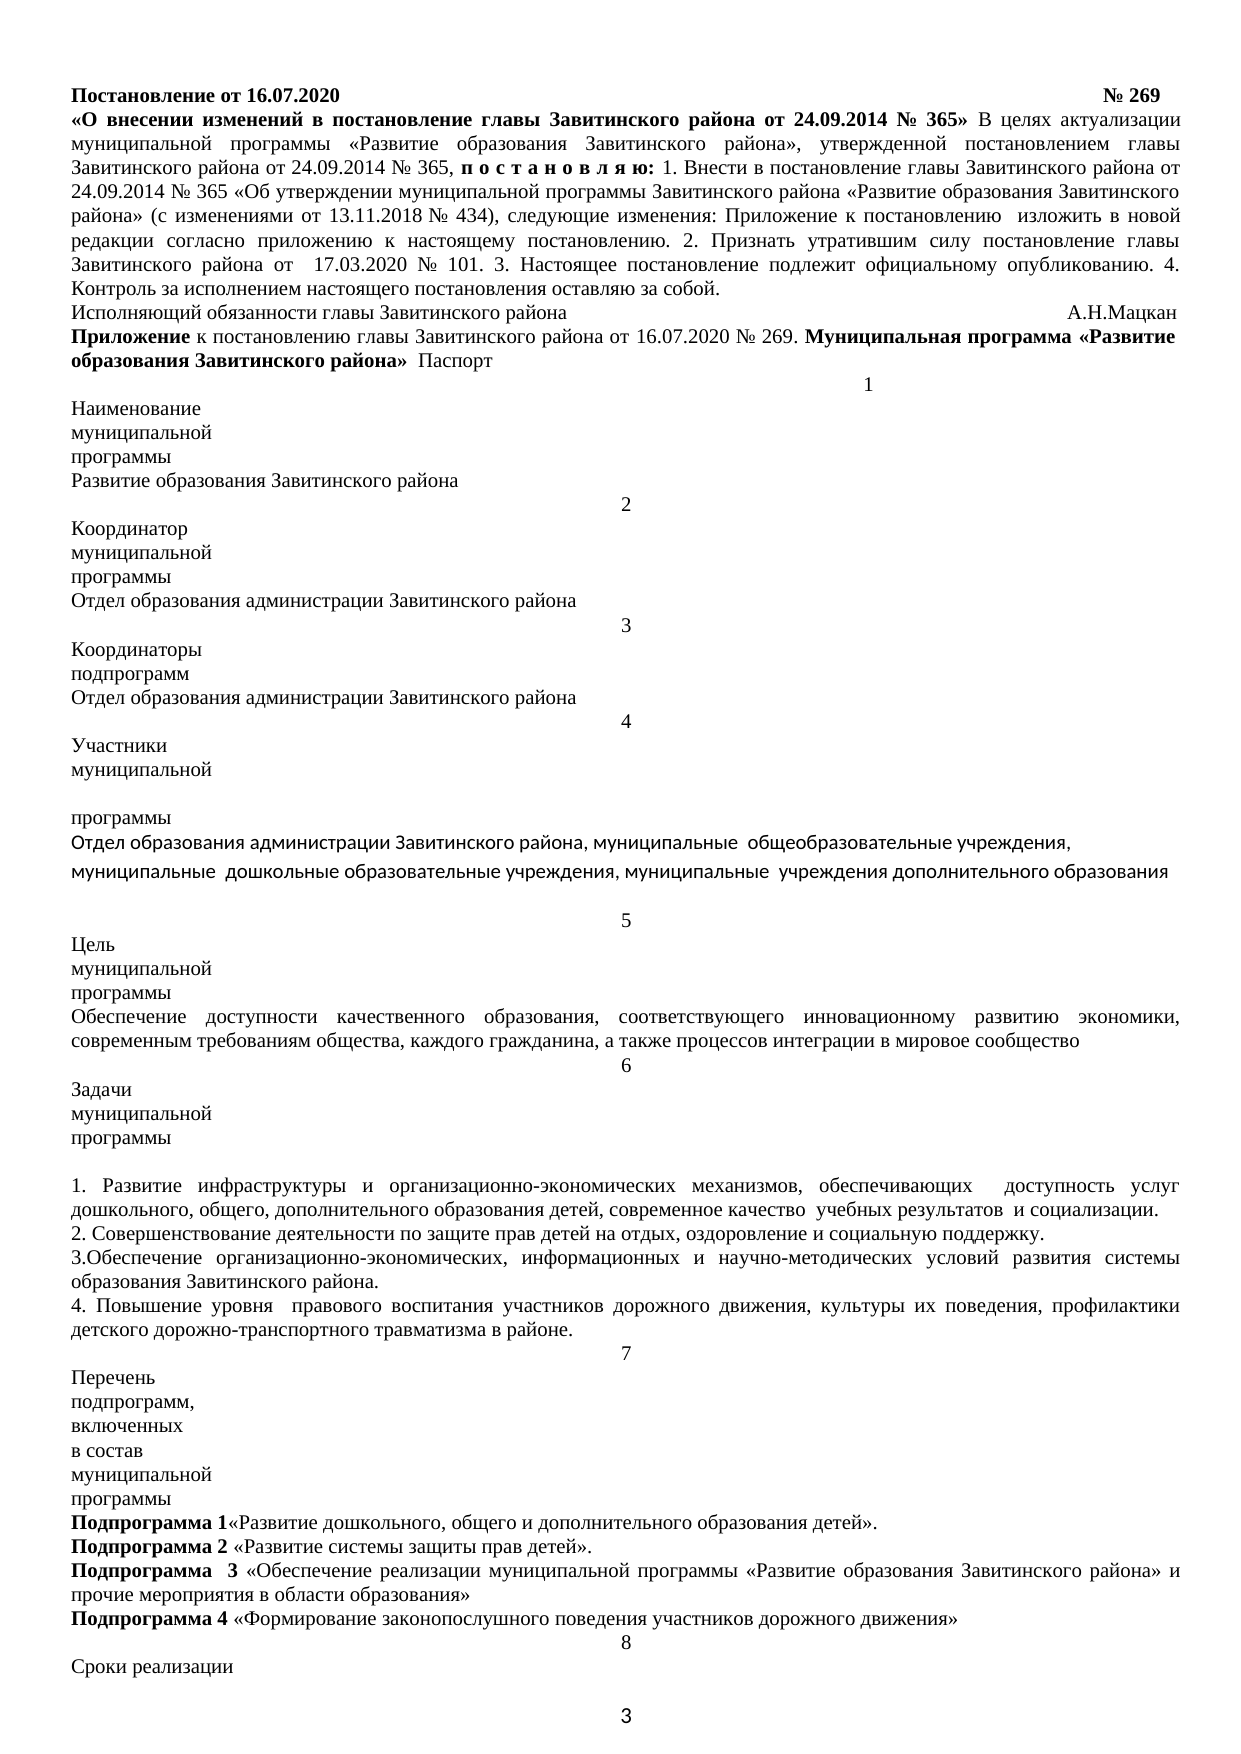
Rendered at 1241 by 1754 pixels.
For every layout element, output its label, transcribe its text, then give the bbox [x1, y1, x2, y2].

text «О внесении изменений в постановление главы Завитинского района от 24.09.2014 № 365» В целях актуализации муниципальной программы «Развитие образования Завитинского района», утвержденной постановлением главы Завитинского района от 24.09.2014 № 365, п о с т а н о в л я ю: 1. Внести в постановление главы Завитинского района от 24.09.2014 № 365 «Об утверждении муниципальной программы Завитинского района «Развитие образования Завитинского района» (с изменениями от 13.11.2018 № 434), следующие изменения: Приложение к постановлению изложить в новой редакции согласно приложению к настоящему постановлению. 2. Признать утратившим силу постановление главы Завитинского района от 17.03.2020 № 101. 3. Настоящее постановление подлежит официальному опубликованию. 4. Контроль за исполнением настоящего постановления оставляю за собой. [71, 107, 1181, 300]
text Постановление от 16.07.2020 № 269 [71, 83, 1175, 107]
text Исполняющий обязанности главы Завитинского района А.Н.Мацкан [71, 300, 1181, 324]
text Приложение к постановлению главы Завитинского района от 16.07.2020 № 269. Муниципальная программа «Развитие образования Завитинского района» Паспорт [71, 324, 1175, 372]
